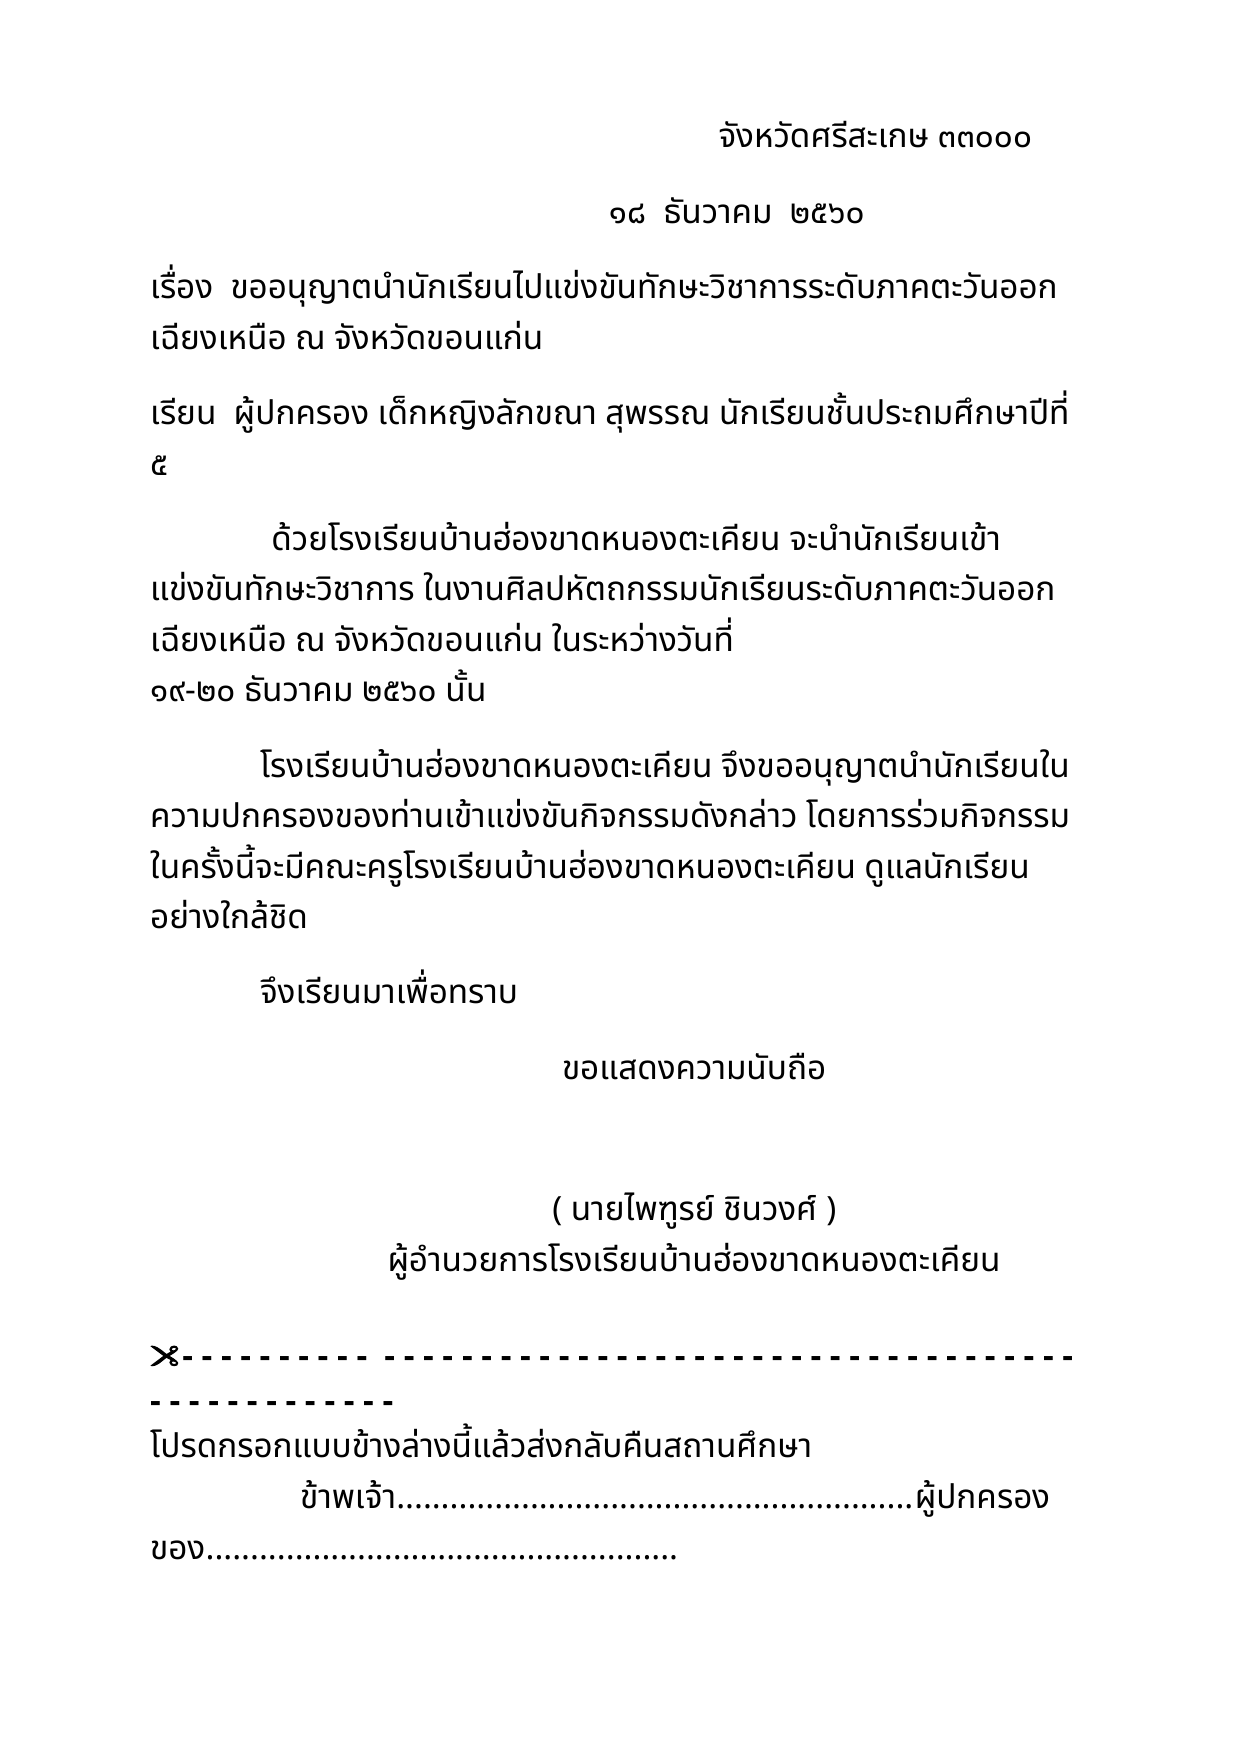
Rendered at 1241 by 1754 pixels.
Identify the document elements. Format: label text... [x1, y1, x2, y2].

text ๑๘ ธันวาคม ๒๕๖๐ [150, 188, 1090, 238]
text ด้วยโรงเรียนบ้านฮ่องขาดหนองตะเคียน จะนำนักเรียนเข้าแข่งขันทักษะวิชาการ ในงานศิลปหัตถกรรมนักเรียนระดับภาคตะวันออกเฉียงเหนือ ณ จังหวัดขอนแก่น ในระหว่างวันที่ ๑๙-๒๐ ธันวาคม ๒๕๖๐ นั้น [150, 515, 1090, 717]
text จึงเรียนมาเพื่อทราบ [150, 968, 1090, 1019]
text เรียน ผู้ปกครอง เด็กหญิงลักขณา สุพรรณ นักเรียนชั้นประถมศึกษาปีที่ ๕ [150, 389, 1090, 490]
text ขอแสดงความนับถือ [150, 1044, 1090, 1094]
text ( นายไพฑูรย์ ชินวงศ์ ) [150, 1185, 1090, 1236]
text ผู้อำนวยการโรงเรียนบ้านฮ่องขาดหนองตะเคียน [150, 1236, 1090, 1286]
text โรงเรียนบ้านฮ่องขาดหนองตะเคียน จึงขออนุญาตนำนักเรียนในความปกครองของท่านเข้าแข่งขันกิจกรรมดังกล่าว โดยการร่วมกิจกรรมในครั้งนี้จะมีคณะครูโรงเรียนบ้านฮ่องขาดหนองตะเคียน ดูแลนักเรียนอย่างใกล้ชิด [150, 742, 1090, 943]
text - - - - - - - - - - - - - - - - - - - - - - - - - - - - - - - - - - - - - - - - - - - - - - - - - - - - - - - - - - - [150, 1332, 1090, 1422]
text ข้าพเจ้า..........................................................ผู้ปกครองของ..................................................... [150, 1473, 1090, 1574]
text โปรดกรอกแบบข้างล่างนี้แล้วส่งกลับคืนสถานศึกษา [150, 1422, 1090, 1473]
text เรื่อง ขออนุญาตนำนักเรียนไปแข่งขันทักษะวิชาการระดับภาคตะวันออกเฉียงเหนือ ณ จังหวัดขอนแก่น [150, 263, 1090, 364]
text จังหวัดศรีสะเกษ ๓๓๐๐๐ [675, 112, 1090, 163]
